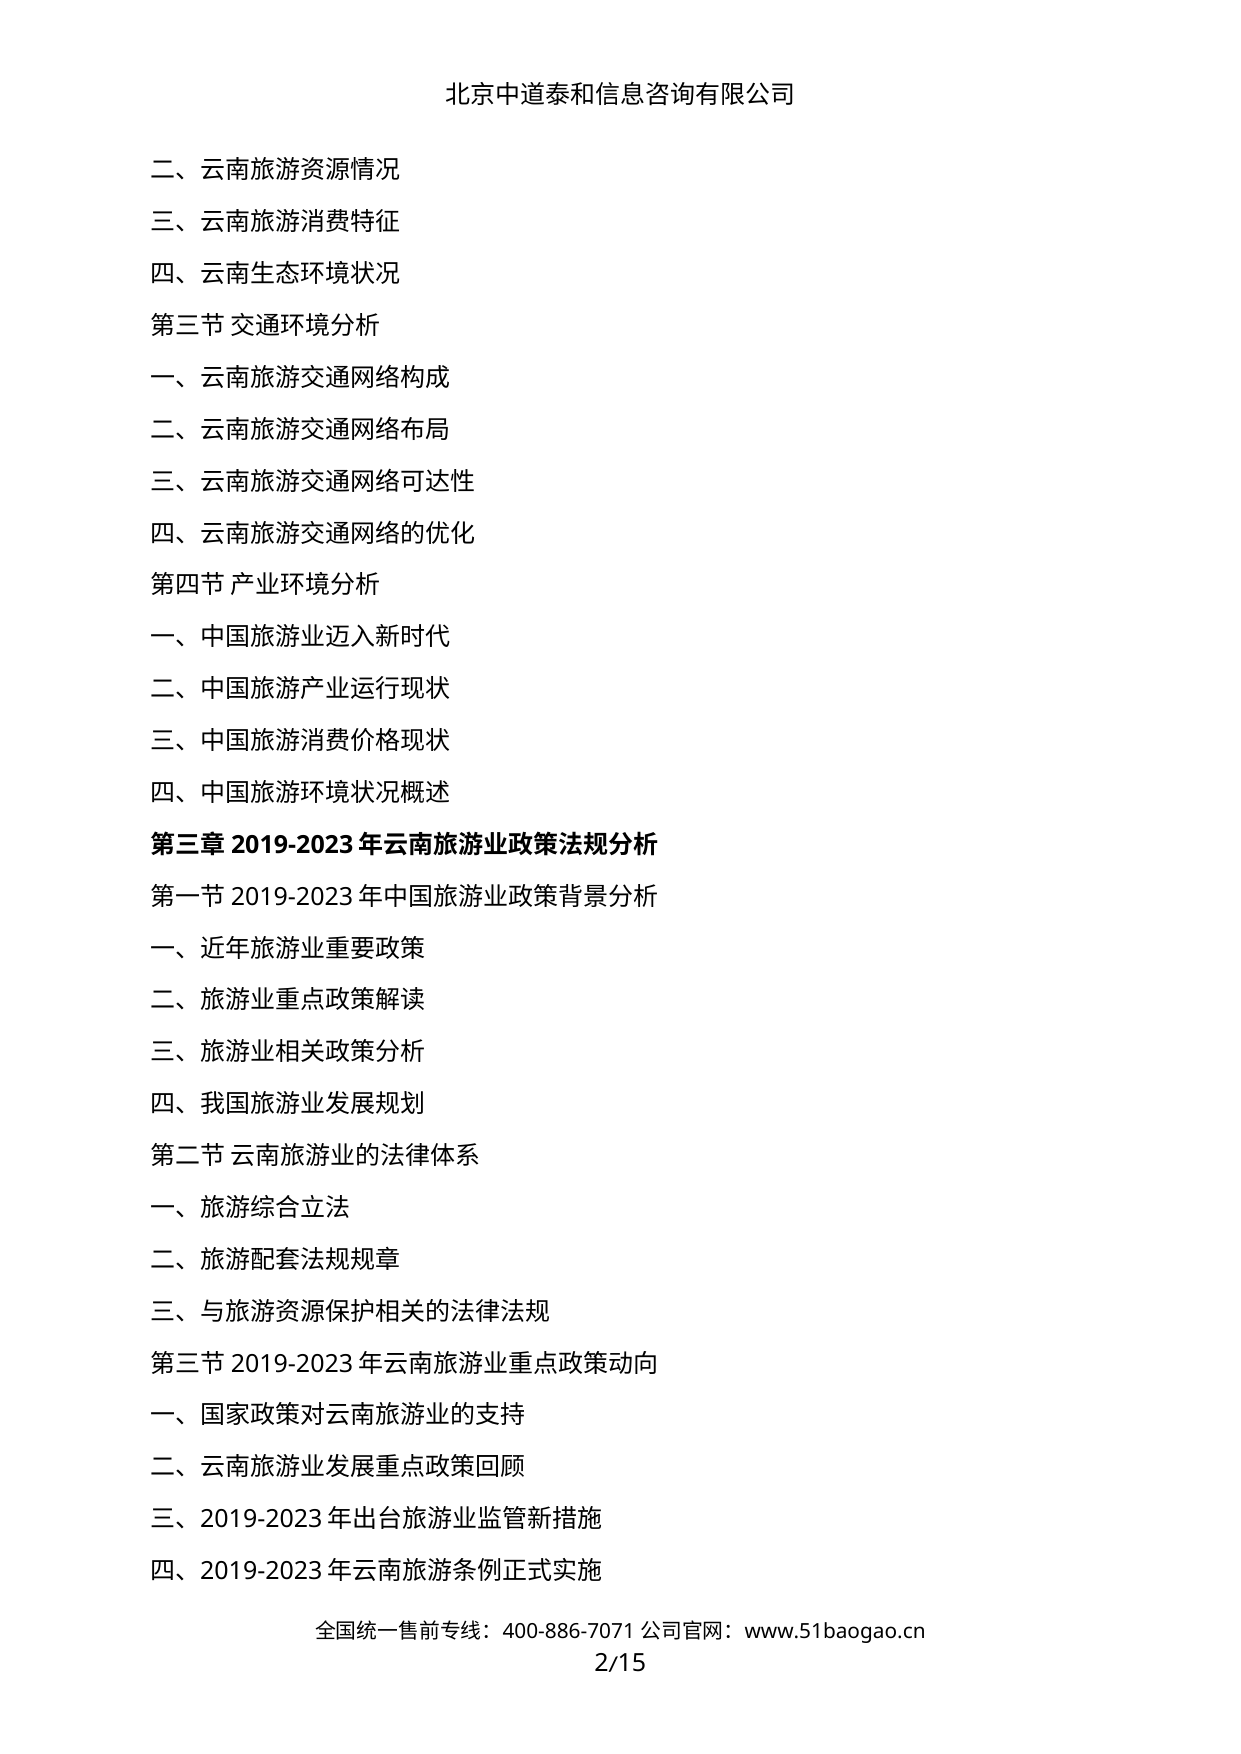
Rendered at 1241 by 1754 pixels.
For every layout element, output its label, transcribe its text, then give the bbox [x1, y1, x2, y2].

text 一、中国旅游业迈入新时代 [150, 617, 1090, 653]
text 三、与旅游资源保护相关的法律法规 [150, 1291, 1090, 1327]
text 三、旅游业相关政策分析 [150, 1032, 1090, 1068]
text 四、云南生态环境状况 [150, 254, 1090, 290]
text 二、旅游业重点政策解读 [150, 980, 1090, 1016]
text 二、旅游配套法规规章 [150, 1239, 1090, 1276]
text 四、中国旅游环境状况概述 [150, 772, 1090, 809]
text 二、中国旅游产业运行现状 [150, 669, 1090, 705]
text 三、云南旅游交通网络可达性 [150, 461, 1090, 497]
text 第一节 2019-2023年中国旅游业政策背景分析 [150, 876, 1090, 912]
text 四、2019-2023年云南旅游条例正式实施 [150, 1551, 1090, 1587]
text 一、近年旅游业重要政策 [150, 928, 1090, 964]
text 第四节 产业环境分析 [150, 565, 1090, 601]
text 一、国家政策对云南旅游业的支持 [150, 1395, 1090, 1431]
text 二、云南旅游资源情况 [150, 150, 1090, 186]
text 第三节 2019-2023年云南旅游业重点政策动向 [150, 1343, 1090, 1379]
text 第三节 交通环境分析 [150, 306, 1090, 342]
text 一、旅游综合立法 [150, 1187, 1090, 1224]
text 四、云南旅游交通网络的优化 [150, 513, 1090, 549]
text 一、云南旅游交通网络构成 [150, 357, 1090, 394]
text 四、我国旅游业发展规划 [150, 1084, 1090, 1120]
text 三、2019-2023年出台旅游业监管新措施 [150, 1499, 1090, 1535]
text 第二节 云南旅游业的法律体系 [150, 1136, 1090, 1172]
text 二、云南旅游业发展重点政策回顾 [150, 1447, 1090, 1483]
text 二、云南旅游交通网络布局 [150, 409, 1090, 446]
text 三、中国旅游消费价格现状 [150, 721, 1090, 757]
text 三、云南旅游消费特征 [150, 202, 1090, 238]
text 第三章 2019-2023年云南旅游业政策法规分析 [150, 824, 1090, 861]
